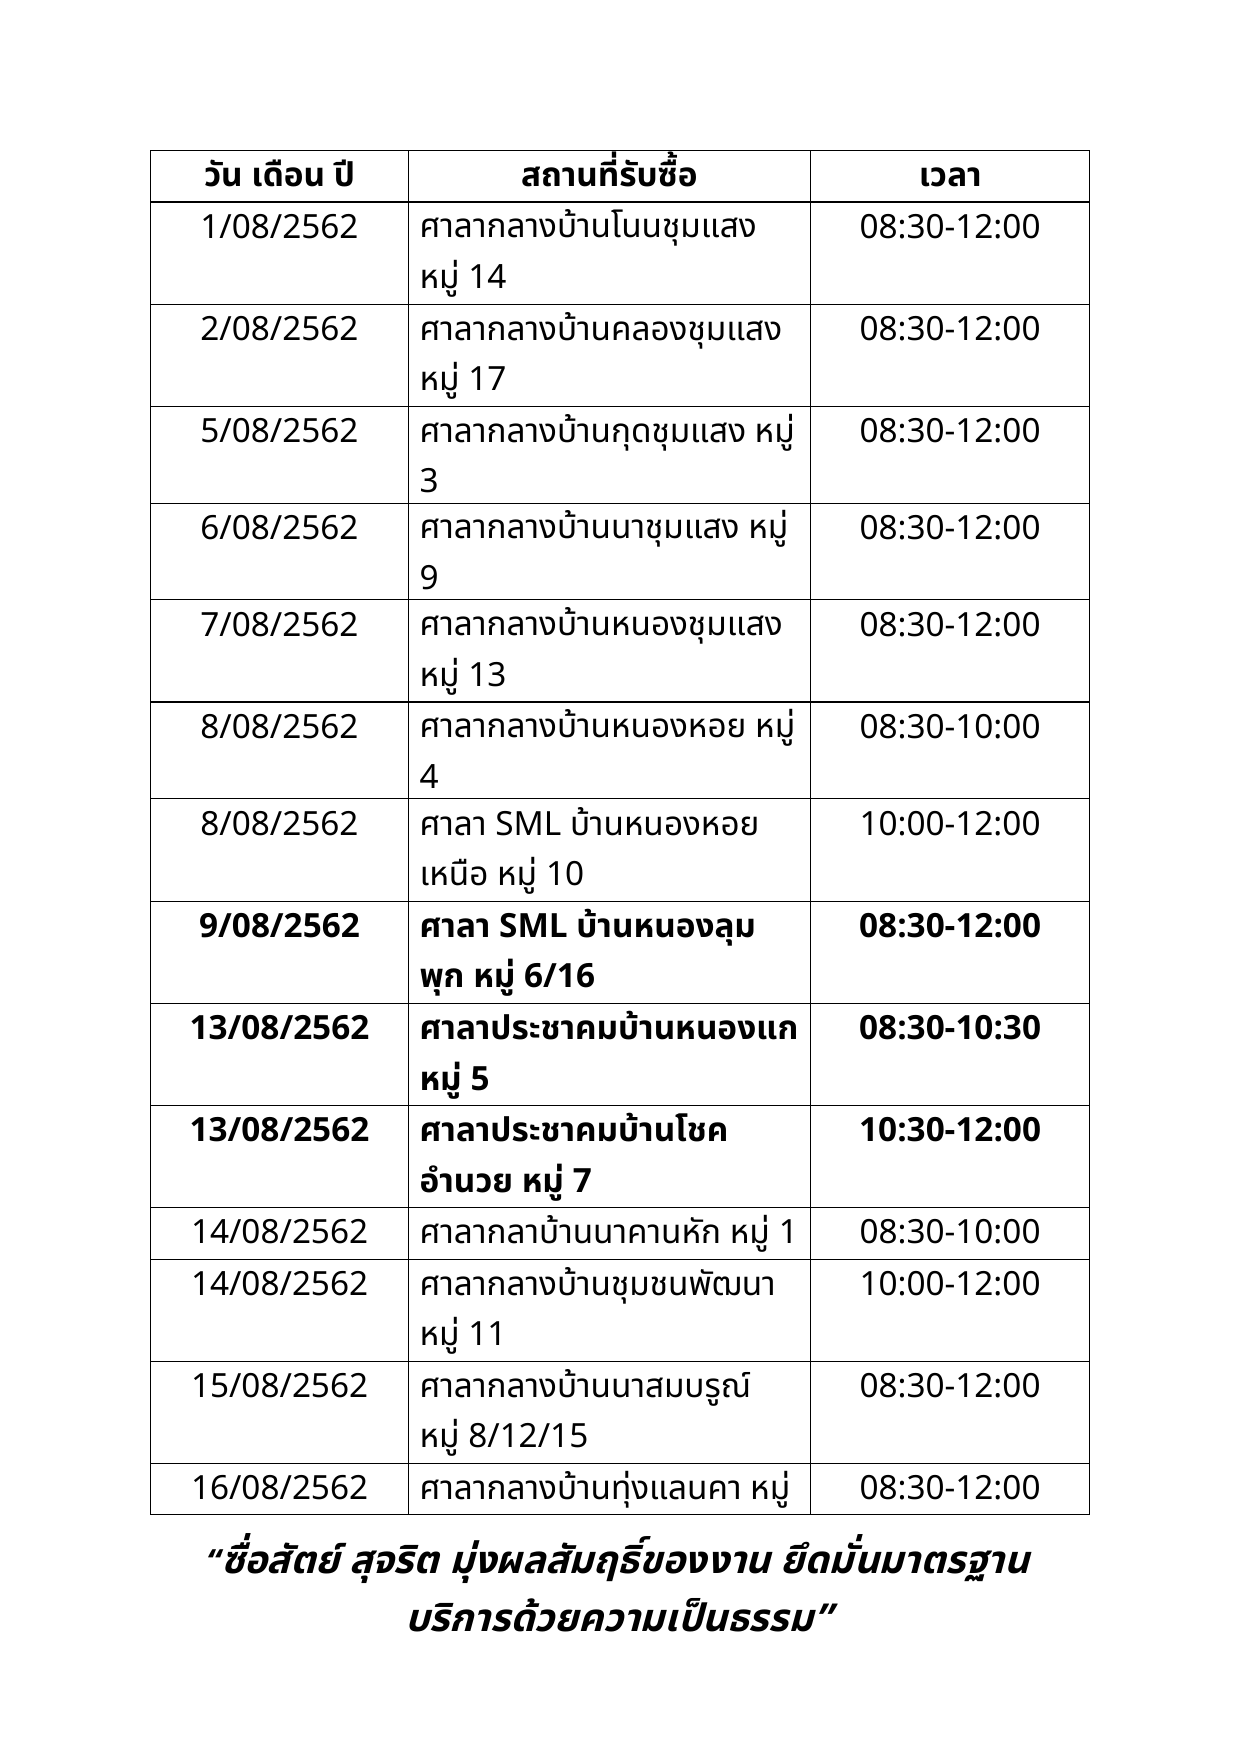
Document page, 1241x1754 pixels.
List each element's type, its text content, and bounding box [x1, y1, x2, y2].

table_cell 8/08/2562 [151, 703, 408, 798]
table_cell 14/08/2562 [151, 1260, 408, 1361]
table_cell 10:00-12:00 [811, 799, 1089, 901]
table_cell 08:30-12:00 [811, 305, 1089, 406]
table_cell 7/08/2562 [151, 600, 408, 701]
table_cell 08:30-12:00 [811, 203, 1089, 303]
table_cell ศาลากลางบ้านชุมชนพัฒนา หมู่ 11 [409, 1260, 810, 1361]
table_cell ศาลา SML บ้านหนองลุมพุก หมู่ 6/16 [409, 902, 810, 1003]
table_cell 9/08/2562 [151, 902, 408, 1003]
table_cell 13/08/2562 [151, 1004, 408, 1105]
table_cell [409, 1464, 810, 1514]
table_header วัน เดือน ปี [151, 151, 408, 201]
table_cell 6/08/2562 [151, 504, 408, 599]
table_cell 15/08/2562 [151, 1362, 408, 1463]
table_cell 16/08/2562 [151, 1464, 408, 1514]
table_cell 08:30-12:00 [811, 902, 1089, 1003]
table_cell 14/08/2562 [151, 1208, 408, 1259]
table_cell 8/08/2562 [151, 799, 408, 901]
table_cell ศาลาประชาคมบ้านโชคอำนวย หมู่ 7 [409, 1106, 810, 1207]
table_cell 08:30-10:00 [811, 1208, 1089, 1259]
table_cell 08:30-12:00 [811, 407, 1089, 502]
table_cell ศาลากลางบ้านกุดชุมแสง หมู่ 3 [409, 407, 810, 502]
table_cell ศาลากลางบ้านนาชุมแสง หมู่ 9 [409, 504, 810, 599]
table_cell ศาลากลางบ้านหนองชุมแสง หมู่ 13 [409, 600, 810, 701]
table_cell ศาลาประชาคมบ้านหนองแก หมู่ 5 [409, 1004, 810, 1105]
table_cell 08:30-12:00 [811, 1362, 1089, 1463]
table_cell 08:30-12:00 [811, 504, 1089, 599]
table_cell ศาลากลางบ้านคลองชุมแสง หมู่ 17 [409, 305, 810, 406]
table_cell 08:30-10:00 [811, 703, 1089, 798]
table_cell ศาลากลาบ้านนาคานหัก หมู่ 1 [409, 1208, 810, 1259]
table_header เวลา [811, 151, 1089, 201]
table_header สถานที่รับซื้อ [409, 151, 810, 201]
table_cell 10:00-12:00 [811, 1260, 1089, 1361]
table_cell 13/08/2562 [151, 1106, 408, 1207]
table_cell 2/08/2562 [151, 305, 408, 406]
table_cell 08:30-12:00 [811, 1464, 1089, 1514]
table_cell ศาลา SML บ้านหนองหอยเหนือ หมู่ 10 [409, 799, 810, 901]
table_cell ศาลากลางบ้านนาสมบรูณ์ หมู่ 8/12/15 [409, 1362, 810, 1463]
table_cell 08:30-10:30 [811, 1004, 1089, 1105]
table_cell 08:30-12:00 [811, 600, 1089, 701]
table_cell ศาลากลางบ้านหนองหอย หมู่ 4 [409, 703, 810, 798]
table_cell ศาลากลางบ้านโนนชุมแสง หมู่ 14 [409, 203, 810, 303]
table_cell 1/08/2562 [151, 203, 408, 303]
table_cell 5/08/2562 [151, 407, 408, 502]
table_cell 10:30-12:00 [811, 1106, 1089, 1207]
